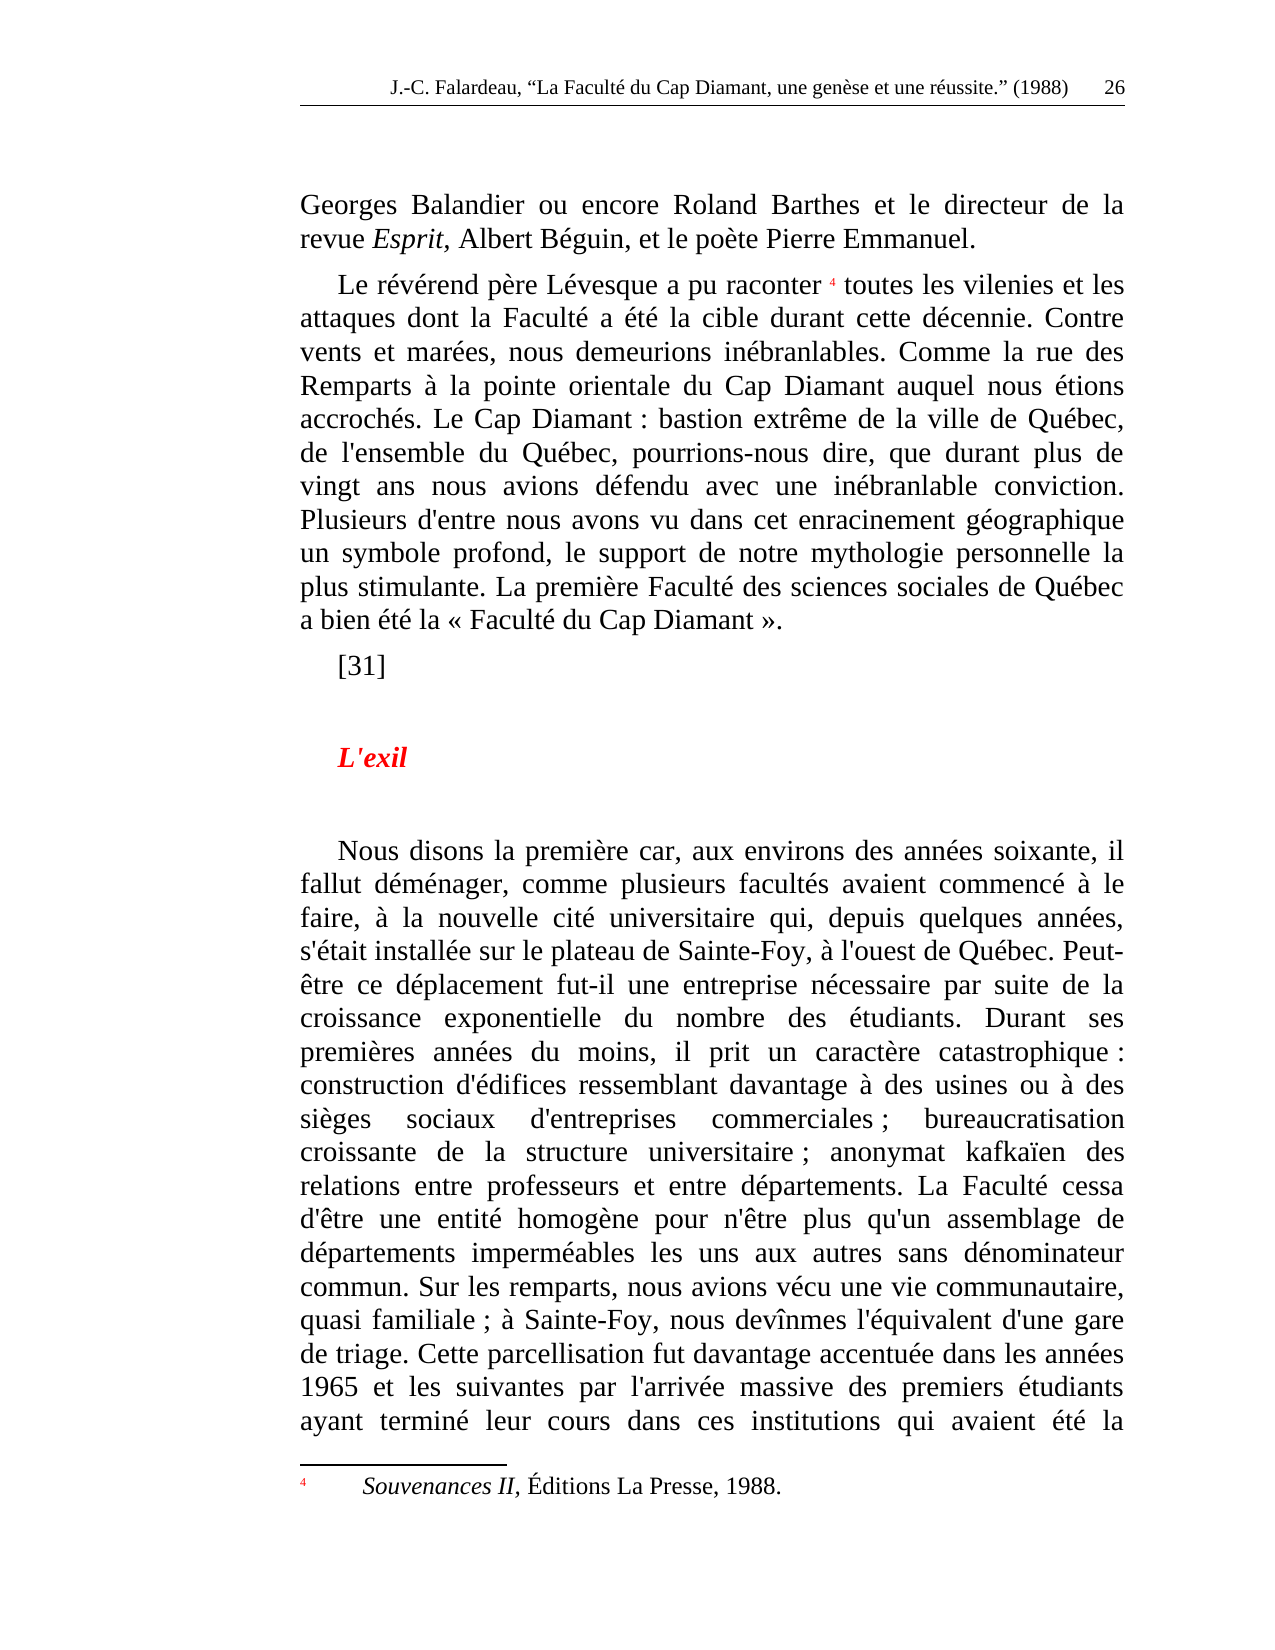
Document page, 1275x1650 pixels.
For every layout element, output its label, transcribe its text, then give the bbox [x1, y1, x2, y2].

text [300, 187, 1125, 254]
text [300, 833, 1125, 1436]
text L'exil [300, 741, 1125, 774]
text Le révérend père Lévesque a pu raconter toutes les vilenies et les attaques dont la Faculté a été la cible durant cette décennie. Contre vents et marées, nous demeurions inébranlables. Comme la rue des Remparts à la pointe orientale du Cap Diamant auquel nous étions accrochés. Le Cap Diamant : bastion extrême de la ville de Québec, de l'ensemble du Québec, pourrions-nous dire, que durant plus de vingt ans nous avions défendu avec une inébranlable conviction. Plusieurs d'entre nous avons vu dans cet enracinement géographique un symbole profond, le support de notre mythologie personnelle la plus stimulante. La première Faculté des sciences sociales de Québec a bien été la « Faculté du Cap Diamant ». [300, 267, 1125, 636]
text [31] [300, 648, 1125, 682]
